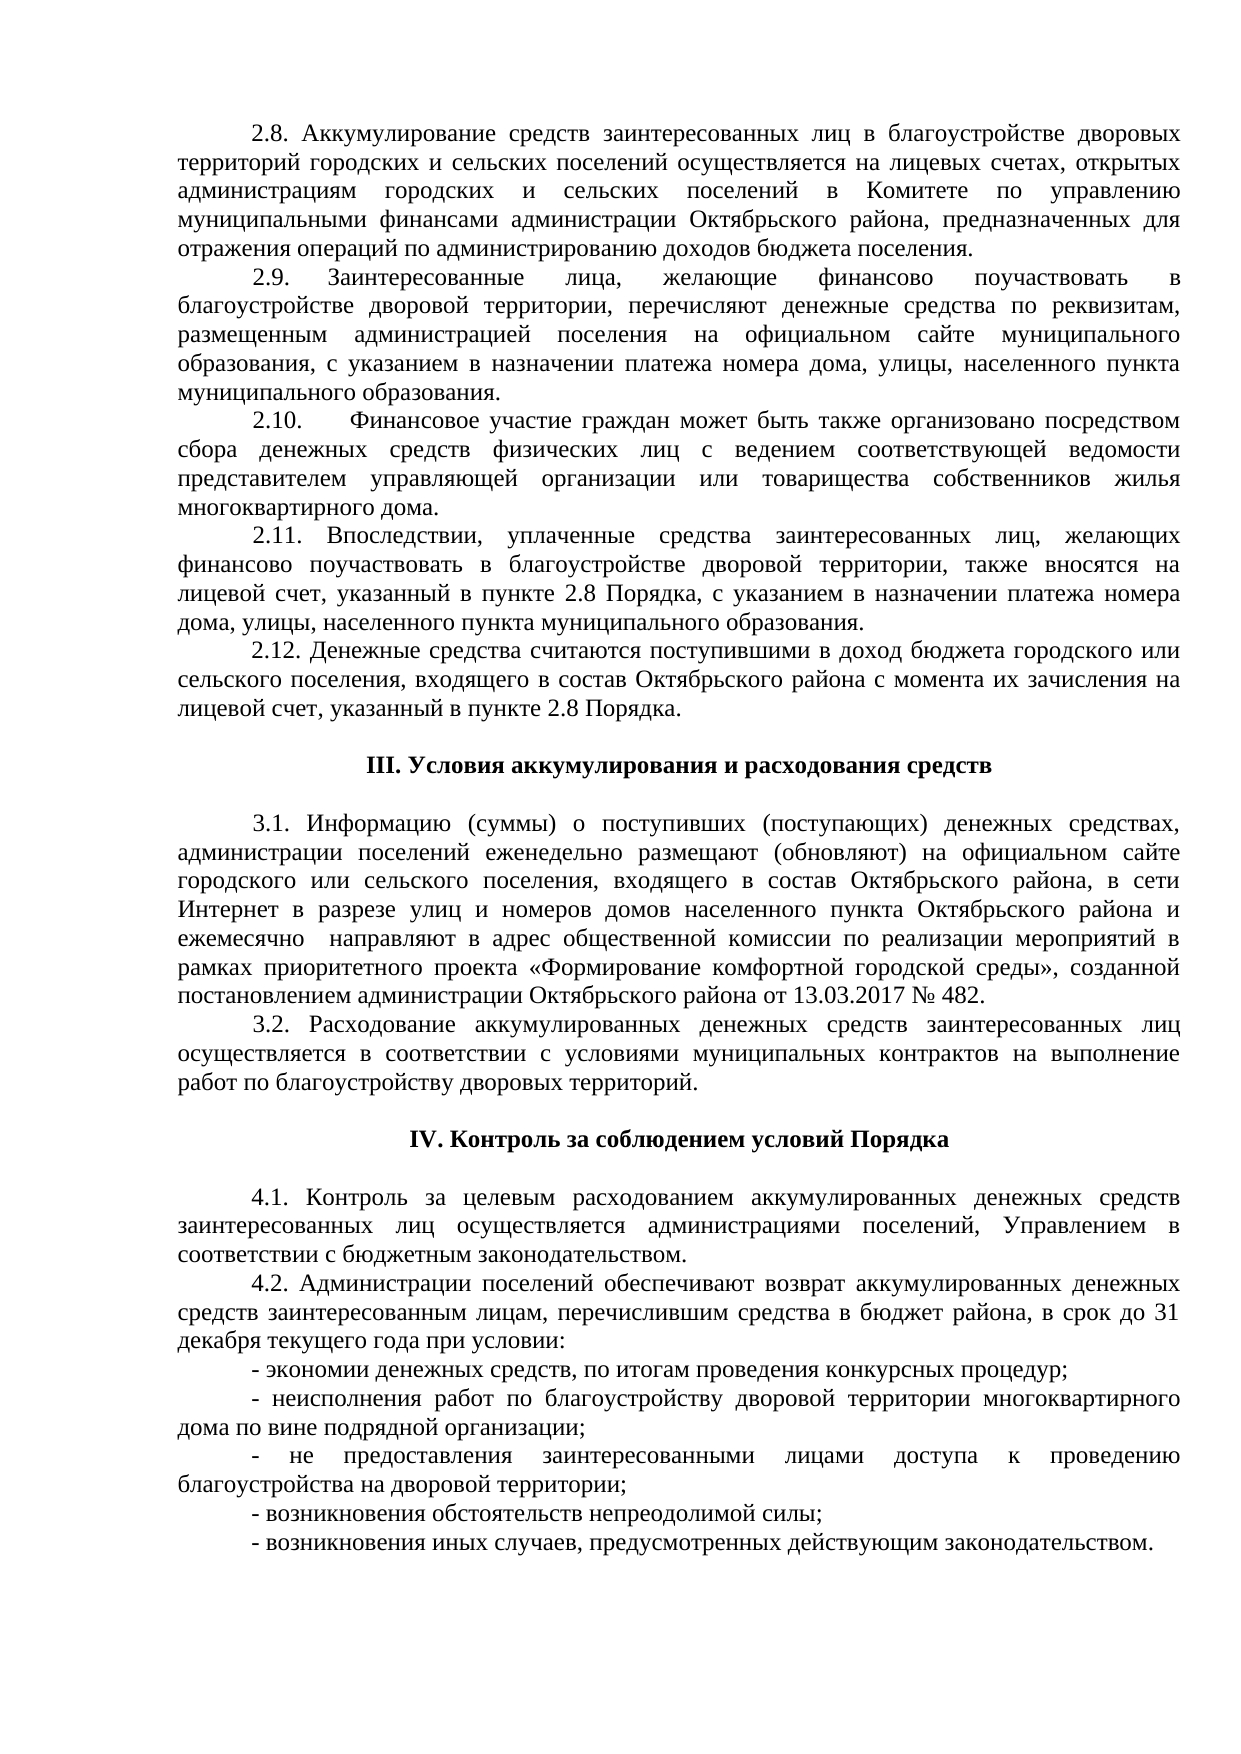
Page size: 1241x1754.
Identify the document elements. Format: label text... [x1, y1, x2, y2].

text 2.9. Заинтересованные лица, желающие финансово поучаствовать в благоустройстве дворовой территории, перечисляют денежные средства по реквизитам, размещенным администрацией поселения на официальном сайте муниципального образования, с указанием в назначении платежа номера дома, улицы, населенного пункта муниципального образования. [177, 262, 1181, 406]
text 3.1. Информацию (суммы) о поступивших (поступающих) денежных средствах, администрации поселений еженедельно размещают (обновляют) на официальном сайте городского или сельского поселения, входящего в состав Октябрьского района, в сети Интернет в разрезе улиц и номеров домов населенного пункта Октябрьского района и ежемесячно направляют в адрес общественной комиссии по реализации мероприятий в рамках приоритетного проекта «Формирование комфортной городской среды», созданной постановлением администрации Октябрьского района от 13.03.2017 № 482. [177, 808, 1181, 1009]
text 2.11. Впоследствии, уплаченные средства заинтересованных лиц, желающих финансово поучаствовать в благоустройстве дворовой территории, также вносятся на лицевой счет, указанный в пункте 2.8 Порядка, с указанием в назначении платежа номера дома, улицы, населенного пункта муниципального образования. [177, 521, 1181, 636]
list - неисполнения работ по благоустройству дворовой территории многоквартирного дома по вине подрядной организации; [177, 1383, 1181, 1441]
list 4.1. Контроль за целевым расходованием аккумулированных денежных средств заинтересованных лиц осуществляется администрациями поселений, Управлением в соответствии с бюджетным законодательством. [177, 1182, 1181, 1268]
list - возникновения иных случаев, предусмотренных действующим законодательством. [177, 1527, 1181, 1556]
list - возникновения обстоятельств непреодолимой силы; [177, 1498, 1181, 1527]
list III. Условия аккумулирования и расходования средств [177, 751, 1181, 779]
list IV. Контроль за соблюдением условий Порядка [177, 1124, 1181, 1153]
list - экономии денежных средств, по итогам проведения конкурсных процедур; [177, 1354, 1181, 1383]
list 4.2. Администрации поселений обеспечивают возврат аккумулированных денежных средств заинтересованным лицам, перечислившим средства в бюджет района, в срок до 31 декабря текущего года при условии: [177, 1268, 1181, 1354]
list 2.12. Денежные средства считаются поступившими в доход бюджета городского или сельского поселения, входящего в состав Октябрьского района с момента их зачисления на лицевой счет, указанный в пункте 2.8 Порядка. [177, 636, 1181, 722]
text 3.2. Расходование аккумулированных денежных средств заинтересованных лиц осуществляется в соответствии с условиями муниципальных контрактов на выполнение работ по благоустройству дворовых территорий. [177, 1009, 1181, 1096]
list - не предоставления заинтересованными лицами доступа к проведению благоустройства на дворовой территории; [177, 1441, 1181, 1498]
text 2.10. Финансовое участие граждан может быть также организовано посредством сбора денежных средств физических лиц с ведением соответствующей ведомости представителем управляющей организации или товарищества собственников жилья многоквартирного дома. [177, 406, 1181, 521]
text 2.8. Аккумулирование средств заинтересованных лиц в благоустройстве дворовых территорий городских и сельских поселений осуществляется на лицевых счетах, открытых администрациям городских и сельских поселений в Комитете по управлению муниципальными финансами администрации Октябрьского района, предназначенных для отражения операций по администрированию доходов бюджета поселения. [177, 118, 1181, 262]
